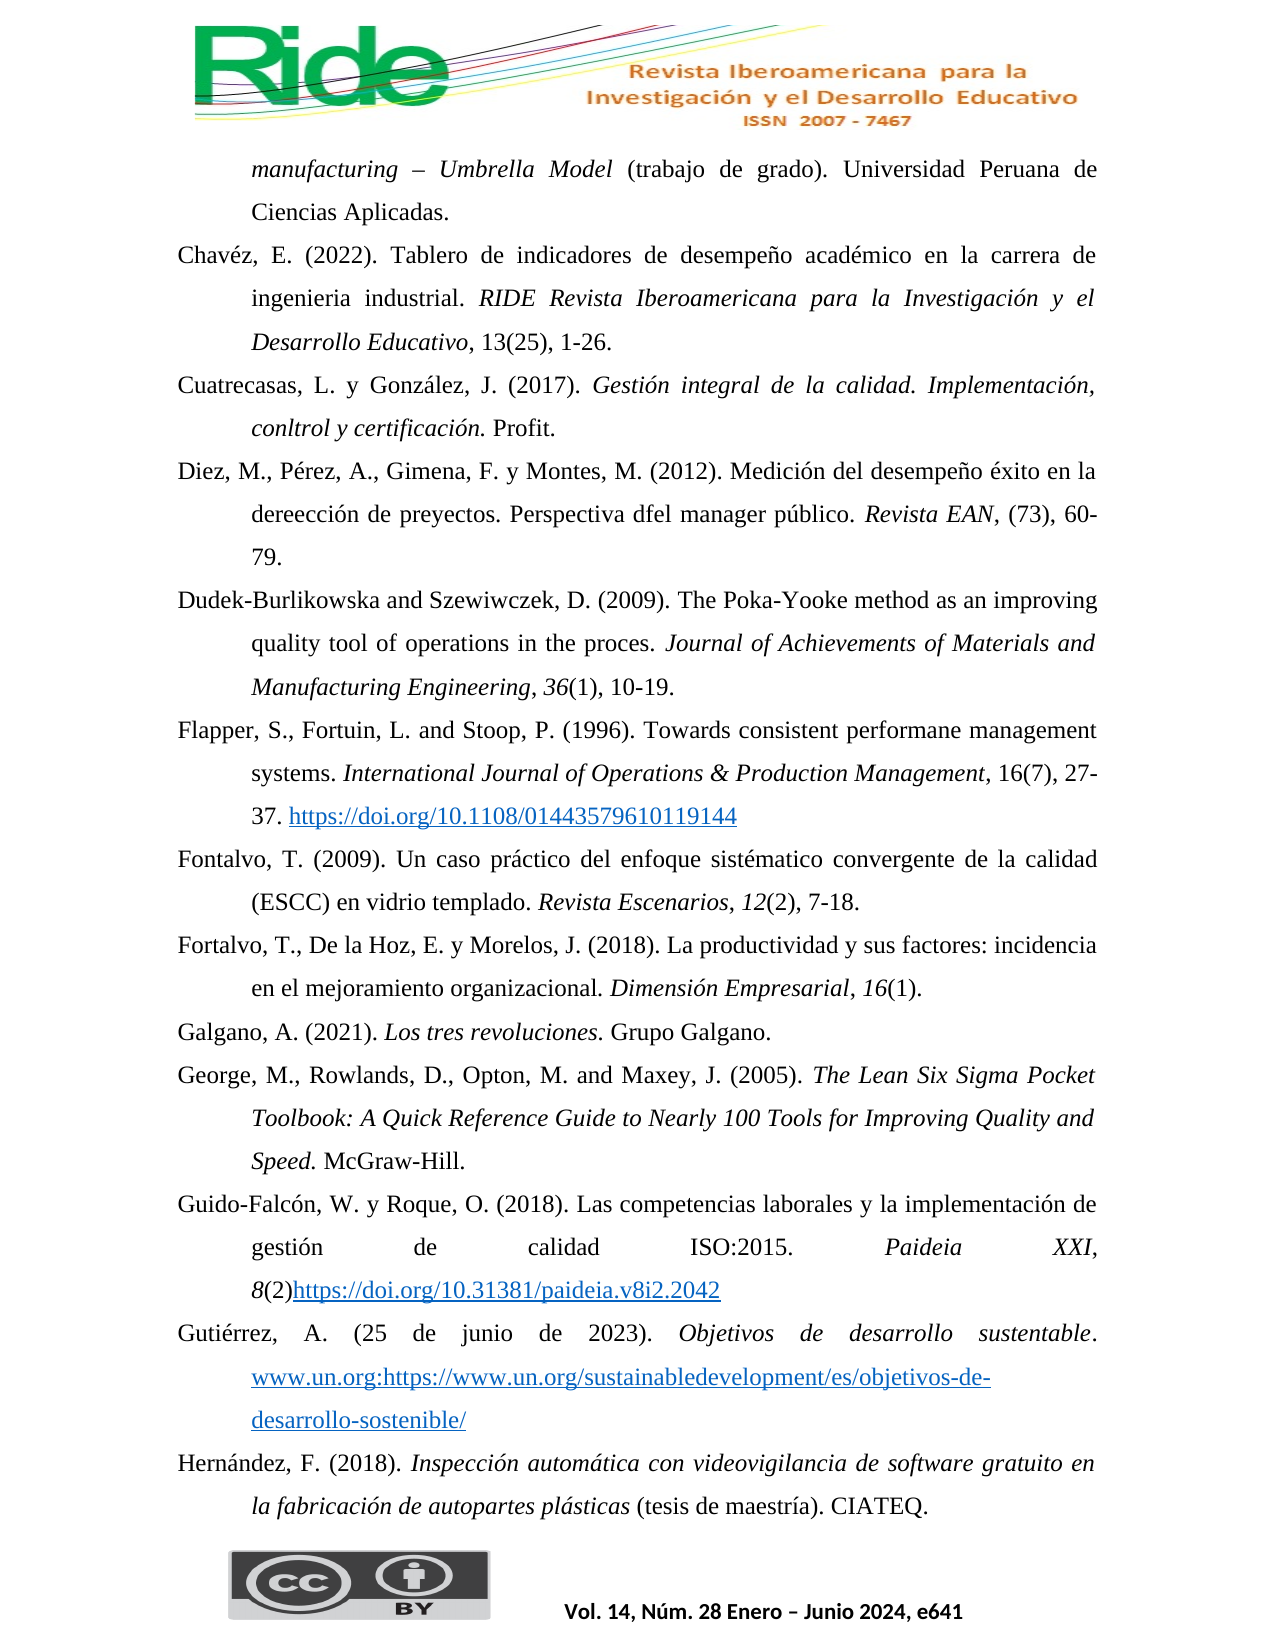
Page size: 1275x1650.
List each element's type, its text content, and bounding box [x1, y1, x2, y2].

text Fontalvo, T. (2009). Un caso práctico del enfoque sistématico convergente de la calidad (ESCC) en vidrio templado. Revista Escenarios, 12(2), 7-18. [177, 844, 1098, 916]
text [177, 154, 1098, 226]
text Guido-Falcón, W. y Roque, O. (2018). Las competencias laborales y la implementación de gestión de calidad ISO:2015. Paideia XXI, 8(2)https://doi.org/10.31381/paideia.v8i2.2042 [177, 1189, 1098, 1304]
text Cuatrecasas, L. y González, J. (2017). Gestión integral de la calidad. Implementación, conltrol y certificación. Profit. [177, 370, 1098, 442]
text Chavéz, E. (2022). Tablero de indicadores de desempeño académico en la carrera de ingenieria industrial. RIDE Revista Iberoamericana para la Investigación y el Desarrollo Educativo, 13(25), 1-26. [177, 240, 1098, 355]
picture [228, 1550, 491, 1620]
text George, M., Rowlands, D., Opton, M. and Maxey, J. (2005). The Lean Six Sigma Pocket Toolbook: A Quick Reference Guide to Nearly 100 Tools for Improving Quality and Speed. McGraw-Hill. [177, 1060, 1098, 1175]
text Diez, M., Pérez, A., Gimena, F. y Montes, M. (2012). Medición del desempeño éxito en la dereección de preyectos. Perspectiva dfel manager público. Revista EAN, (73), 60-79. [177, 456, 1098, 571]
text Flapper, S., Fortuin, L. and Stoop, P. (1996). Towards consistent performane management systems. International Journal of Operations & Production Management, 16(7), 27-37. https://doi.org/10.1108/01443579610119144 [177, 715, 1098, 830]
picture [194, 25, 1081, 130]
text Gutiérrez, A. (25 de junio de 2023). Objetivos de desarrollo sustentable. www.un.org:https://www.un.org/sustainabledevelopment/es/objetivos-de-desarrollo-sostenible/ [177, 1318, 1098, 1433]
text Hernández, F. (2018). Inspección automática con videovigilancia de software gratuito en la fabricación de autopartes plásticas (tesis de maestría). CIATEQ. [177, 1448, 1098, 1520]
text Fortalvo, T., De la Hoz, E. y Morelos, J. (2018). La productividad y sus factores: incidencia en el mejoramiento organizacional. Dimensión Empresarial, 16(1). [177, 930, 1098, 1002]
text Galgano, A. (2021). Los tres revoluciones. Grupo Galgano. [177, 1017, 1098, 1045]
text Dudek-Burlikowska and Szewiwczek, D. (2009). The Poka-Yooke method as an improving quality tool of operations in the proces. Journal of Achievements of Materials and Manufacturing Engineering, 36(1), 10-19. [177, 585, 1098, 700]
